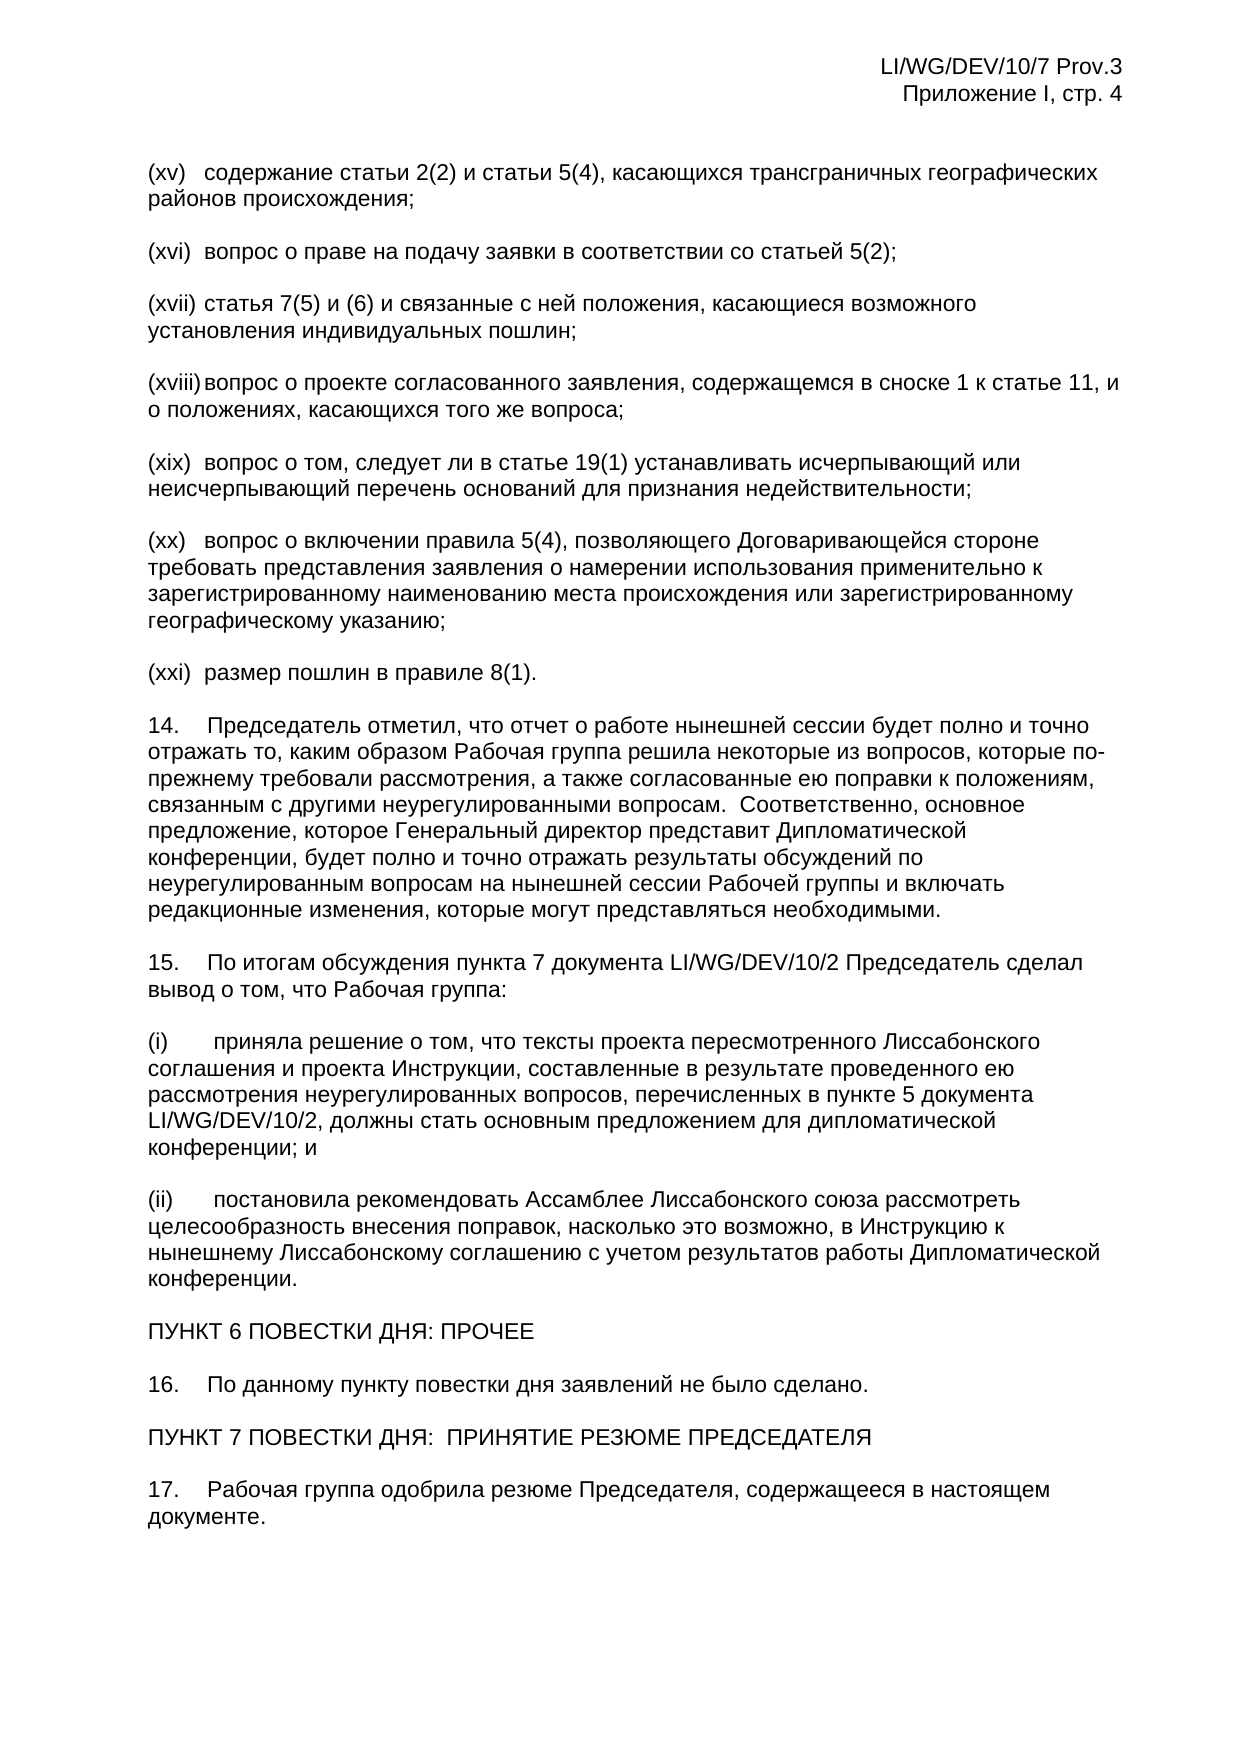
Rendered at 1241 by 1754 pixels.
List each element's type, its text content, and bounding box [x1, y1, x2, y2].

list статья 7(5) и (6) и связанные с ней положения, касающиеся возможного установления индивидуальных пошлин; [148, 290, 1122, 343]
text 16. По данному пункту повестки дня заявлений не было сделано. [148, 1371, 1122, 1397]
text 14. Председатель отметил, что отчет о работе нынешней сессии будет полно и точно отражать то, каким образом Рабочая группа решила некоторые из вопросов, которые по-прежнему требовали рассмотрения, а также согласованные ею поправки к положениям, связанным с другими неурегулированными вопросам. Соответственно, основное предложение, которое Генеральный директор представит Дипломатической конференции, будет полно и точно отражать результаты обсуждений по неурегулированным вопросам на нынешней сессии Рабочей группы и включать редакционные изменения, которые могут представляться необходимыми. [148, 712, 1122, 923]
text 17. Рабочая группа одобрила резюме Председателя, содержащееся в настоящем документе. [148, 1476, 1122, 1529]
list вопрос о включении правила 5(4), позволяющего Договаривающейся стороне требовать представления заявления о намерении использования применительно к зарегистрированному наименованию места происхождения или зарегистрированному географическому указанию; [148, 527, 1122, 633]
subtitle Пункт 6 повестки дня: Прочее [148, 1318, 1122, 1344]
list приняла решение о том, что тексты проекта пересмотренного Лиссабонского соглашения и проекта Инструкции, составленные в результате проведенного ею рассмотрения неурегулированных вопросов, перечисленных в пункте 5 документа LI/WG/DEV/10/2, должны стать основным предложением для дипломатической конференции; и [148, 1028, 1122, 1160]
subtitle Пункт 7 повестки дня: Принятие Резюме Председателя [148, 1423, 1122, 1450]
list размер пошлин в правиле 8(1). [148, 659, 1122, 686]
text 15. По итогам обсуждения пункта 7 документа LI/WG/DEV/10/2 Председатель сделал вывод о том, что Рабочая группа: [148, 949, 1122, 1002]
list вопрос о том, следует ли в статье 19(1) устанавливать исчерпывающий или неисчерпывающий перечень оснований для признания недействительности; [148, 448, 1122, 501]
list вопрос о проекте согласованного заявления, содержащемся в сноске 1 к статье 11, и о положениях, касающихся того же вопроса; [148, 369, 1122, 422]
list содержание статьи 2(2) и статьи 5(4), касающихся трансграничных географических районов происхождения; [148, 158, 1122, 211]
list постановила рекомендовать Ассамблее Лиссабонского союза рассмотреть целесообразность внесения поправок, насколько это возможно, в Инструкцию к нынешнему Лиссабонскому соглашению с учетом результатов работы Дипломатической конференции. [148, 1186, 1122, 1292]
list вопрос о праве на подачу заявки в соответствии со статьей 5(2); [148, 238, 1122, 264]
